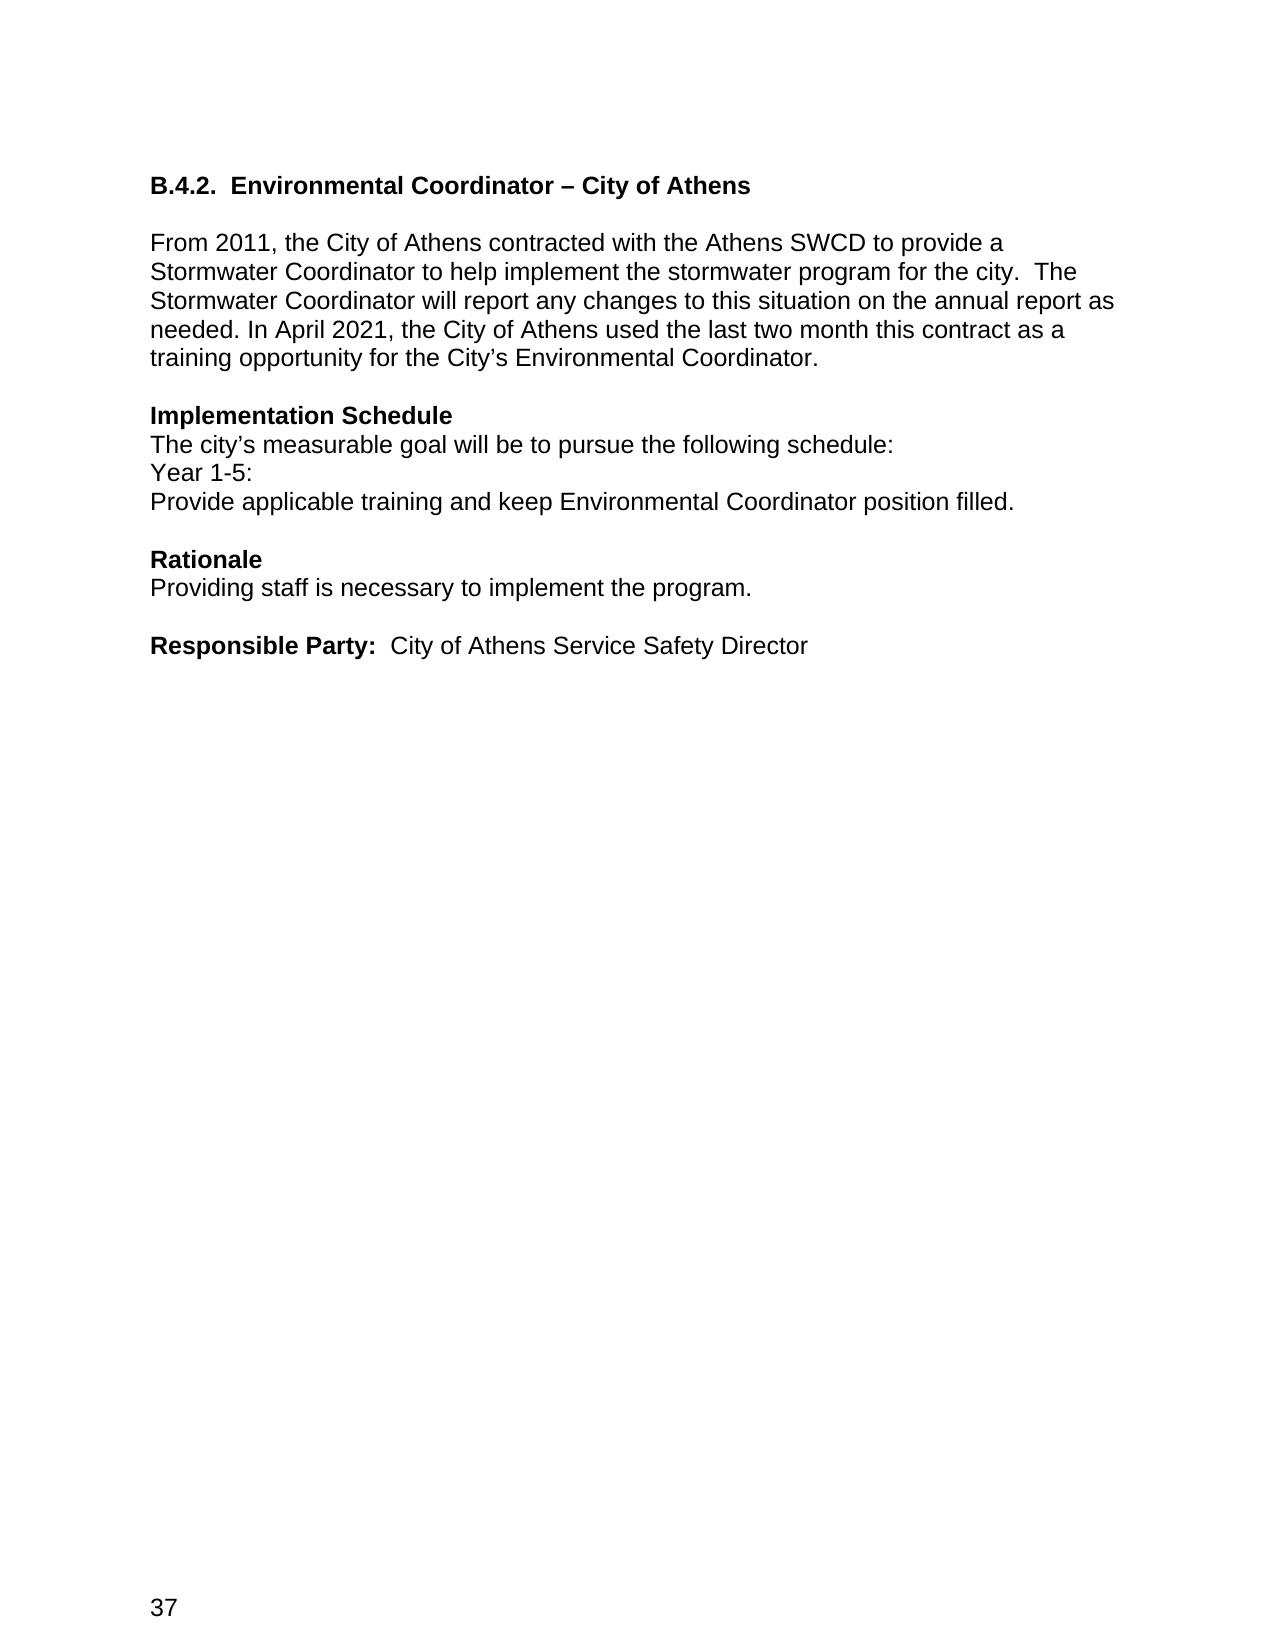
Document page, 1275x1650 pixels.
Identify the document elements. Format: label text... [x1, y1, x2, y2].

text Year 1-5: [150, 458, 1125, 487]
text Rationale [150, 544, 1125, 573]
text Provide applicable training and keep Environmental Coordinator position filled. [150, 487, 1125, 516]
subtitle B.4.2. Environmental Coordinator – City of Athens [150, 171, 1125, 199]
text The city’s measurable goal will be to pursue the following schedule: [150, 429, 1125, 458]
text From 2011, the City of Athens contracted with the Athens SWCD to provide a Stormwater Coordinator to help implement the stormwater program for the city. The Stormwater Coordinator will report any changes to this situation on the annual report as needed. In April 2021, the City of Athens used the last two month this contract as a training opportunity for the City’s Environmental Coordinator. [150, 228, 1125, 372]
text Implementation Schedule [150, 401, 1125, 429]
text Providing staff is necessary to implement the program. [150, 573, 1125, 602]
text Responsible Party: City of Athens Service Safety Director [150, 631, 1125, 659]
